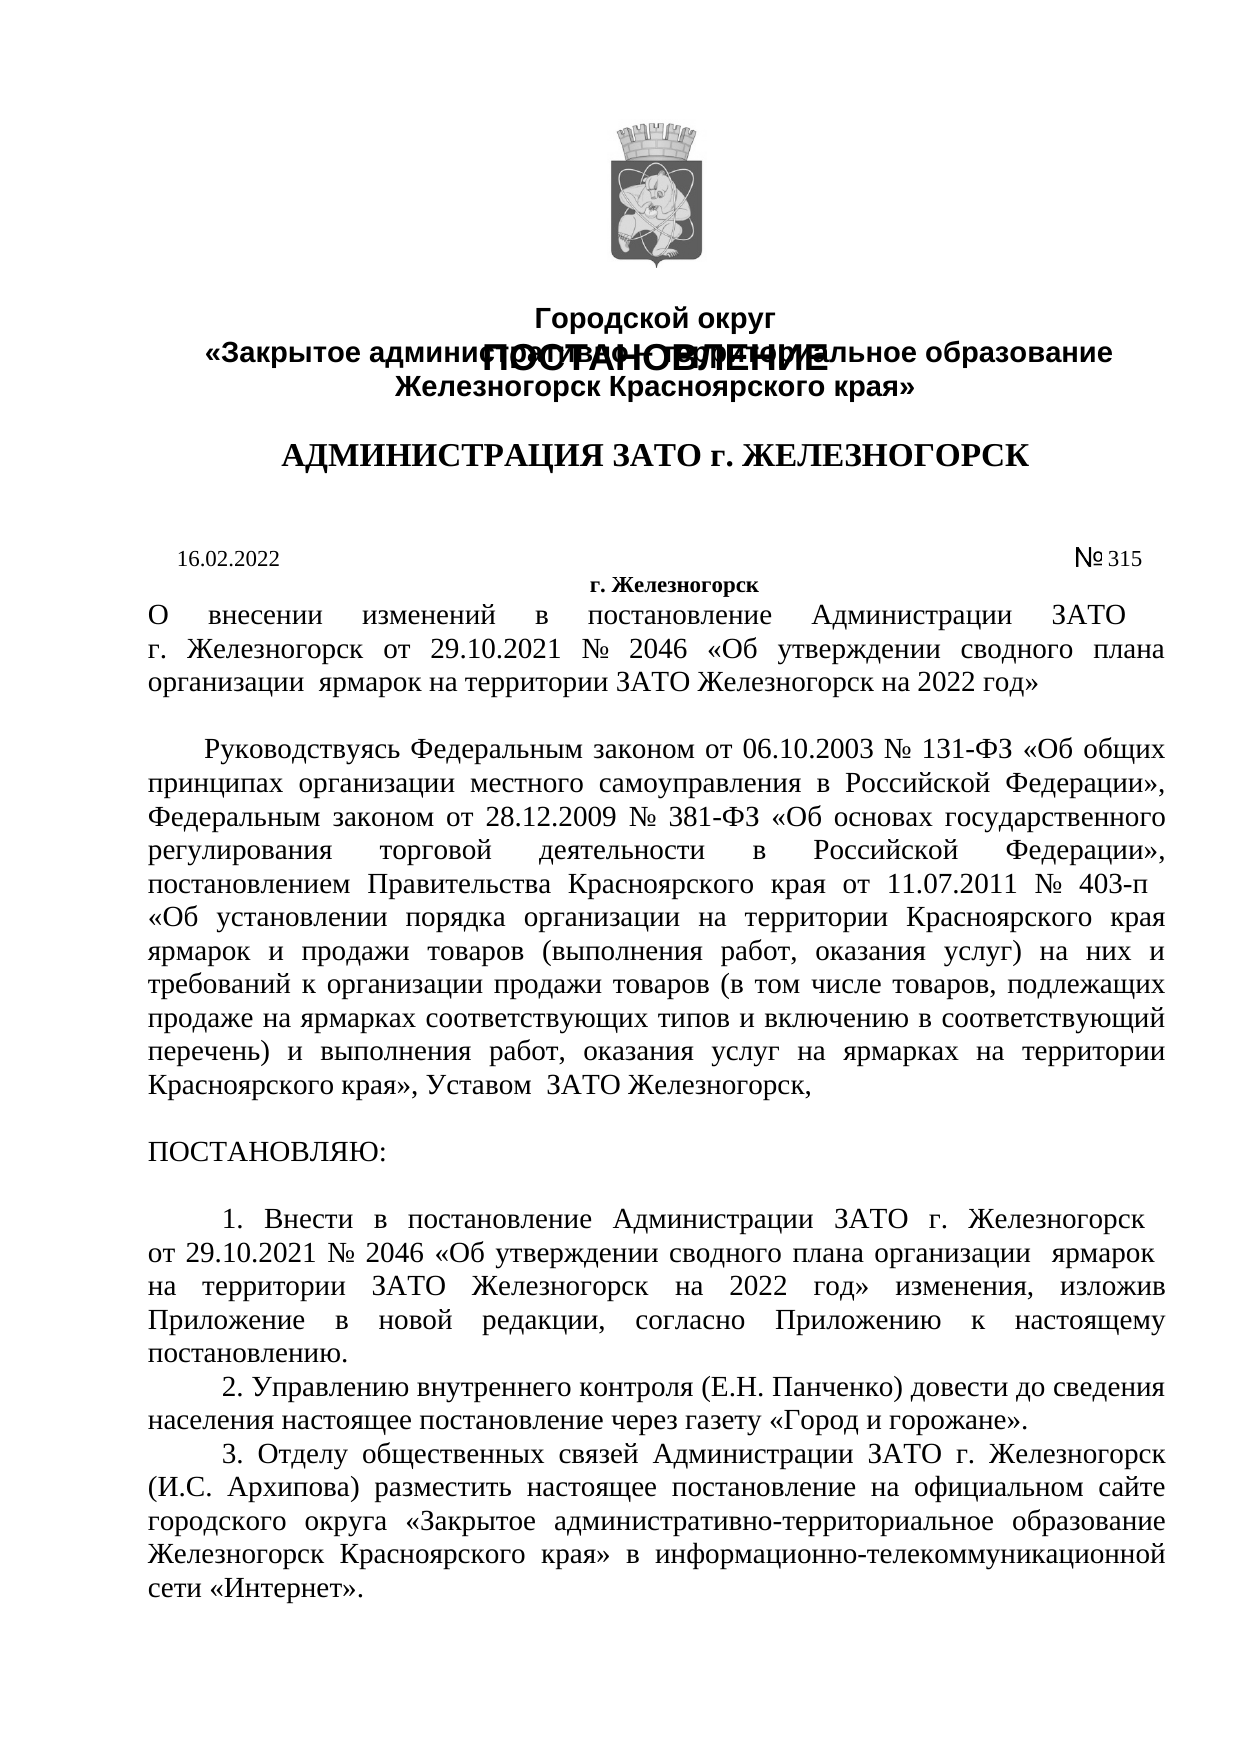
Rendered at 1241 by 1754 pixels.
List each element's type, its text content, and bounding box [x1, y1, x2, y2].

text г. Железногорск [177, 571, 1172, 597]
text 2. Управлению внутреннего контроля (Е.Н. Панченко) довести до сведения населения настоящее постановление через газету «Город и горожане». [148, 1369, 1166, 1436]
text 16.02.2022 315 [177, 545, 1172, 571]
text «Закрытое административно – территориальное образование Железногорск Красноярского края» [140, 378, 1171, 402]
text Городской округ [140, 301, 1171, 335]
text 3. Отделу общественных связей Администрации ЗАТО г. Железногорск (И.С. Архипова) разместить настоящее постановление на официальном сайте городского округа «Закрытое административно-территориальное образование Железногорск Красноярского края» в информационно-телекоммуникационной сети «Интернет». [148, 1436, 1166, 1604]
text ПОСТАНОВЛЯЮ: [148, 1134, 1166, 1168]
text Руководствуясь Федеральным законом от 06.10.2003 № 131-ФЗ «Об общих принципах организации местного самоуправления в Российской Федерации», Федеральным законом от 28.12.2009 № 381-ФЗ «Об основах государственного регулирования торговой деятельности в Российской Федерации», постановлением Правительства Красноярского края от 11.07.2011 № 403-п «Об установлении порядка организации на территории Красноярского края ярмарок и продажи товаров (выполнения работ, оказания услуг) на них и требований к организации продажи товаров (в том числе товаров, подлежащих продаже на ярмарках соответствующих типов и включению в соответствующий перечень) и выполнения работ, оказания услуг на ярмарках на территории Красноярского края», Уставом ЗАТО Железногорск, [148, 732, 1166, 1101]
title 1. Внести в постановление Администрации ЗАТО г. Железногорск от 29.10.2021 № 2046 «Об утверждении сводного плана организации ярмарок на территории ЗАТО Железногорск на 2022 год» изменения, изложив Приложение в новой редакции, согласно Приложению к настоящему постановлению. [148, 1201, 1166, 1369]
text ПОСТАНОВЛЕНИЕ [140, 335, 1171, 378]
title О внесении изменений в постановление Администрации ЗАТО г. Железногорск от 29.10.2021 № 2046 «Об утверждении сводного плана организации ярмарок на территории ЗАТО Железногорск на 2022 год» [148, 565, 1166, 698]
subtitle АДМИНИСТРАЦИЯ ЗАТО г. ЖЕЛЕЗНОГОРСК [140, 436, 1171, 474]
